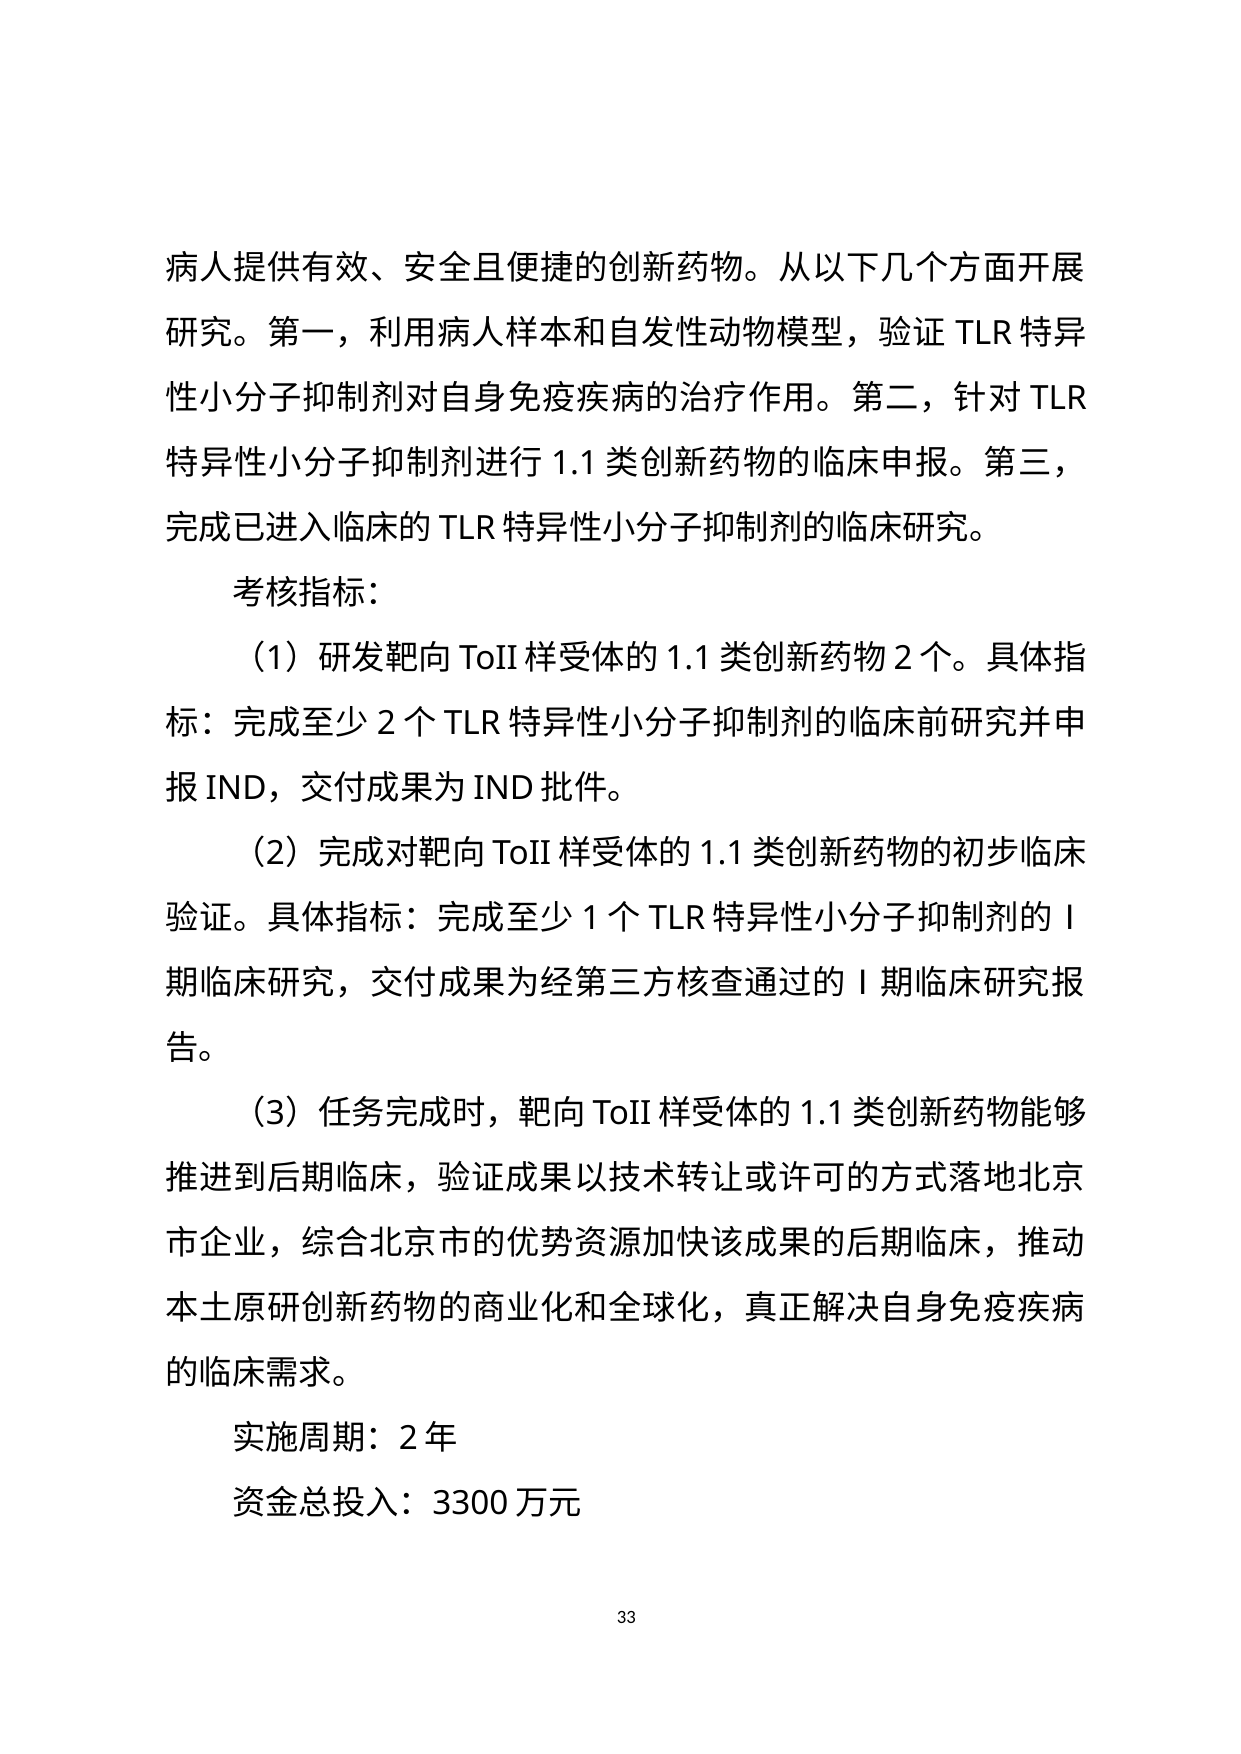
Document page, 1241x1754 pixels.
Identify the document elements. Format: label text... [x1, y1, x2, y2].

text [165, 233, 1087, 558]
text 资金总投入：3300万元 [165, 1468, 1087, 1533]
text 实施周期：2年 [165, 1403, 1087, 1468]
text 考核指标： [165, 558, 1087, 623]
text （1）研发靶向ToII样受体的1.1类创新药物2个。具体指标：完成至少2个TLR特异性小分子抑制剂的临床前研究并申报IND，交付成果为IND批件。 [165, 623, 1087, 818]
text （2）完成对靶向ToII样受体的1.1类创新药物的初步临床验证。具体指标：完成至少1个TLR特异性小分子抑制剂的Ⅰ期临床研究，交付成果为经第三方核查通过的Ⅰ期临床研究报告。 [165, 818, 1087, 1078]
text （3）任务完成时，靶向ToII样受体的1.1类创新药物能够推进到后期临床，验证成果以技术转让或许可的方式落地北京市企业，综合北京市的优势资源加快该成果的后期临床，推动本土原研创新药物的商业化和全球化，真正解决自身免疫疾病的临床需求。 [165, 1078, 1087, 1403]
